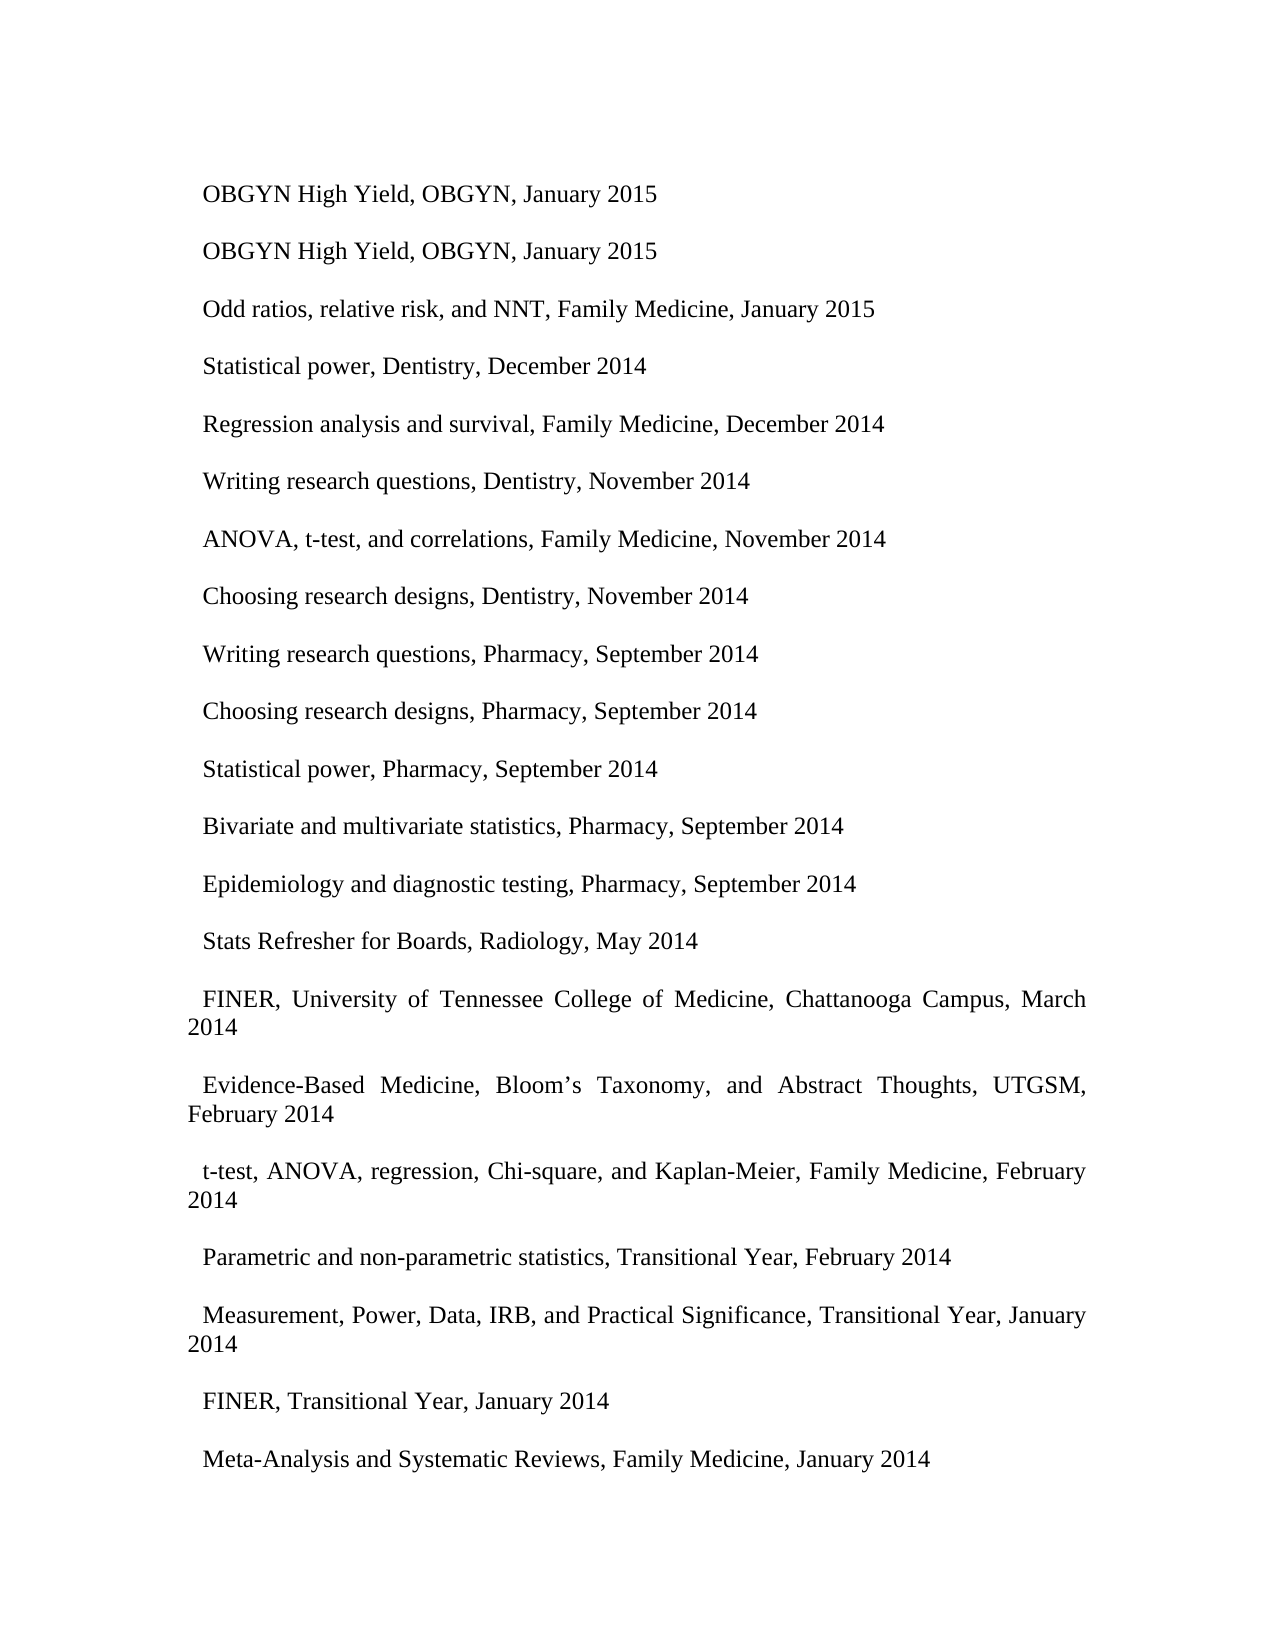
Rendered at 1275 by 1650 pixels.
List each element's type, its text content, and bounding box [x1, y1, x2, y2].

text OBGYN High Yield, OBGYN, January 2015 [187, 236, 1087, 265]
text Choosing research designs, Dentistry, November 2014 [187, 581, 1087, 610]
text Statistical power, Dentistry, December 2014 [187, 351, 1087, 380]
text FINER, University of Tennessee College of Medicine, Chattanooga Campus, March 2014 [187, 984, 1087, 1041]
text Regression analysis and survival, Family Medicine, December 2014 [187, 409, 1087, 437]
text Stats Refresher for Boards, Radiology, May 2014 [187, 926, 1087, 955]
text Odd ratios, relative risk, and NNT, Family Medicine, January 2015 [187, 294, 1087, 322]
text OBGYN High Yield, OBGYN, January 2015 [187, 179, 1087, 207]
text Bivariate and multivariate statistics, Pharmacy, September 2014 [187, 811, 1087, 840]
text Meta-Analysis and Systematic Reviews, Family Medicine, January 2014 [187, 1444, 1087, 1472]
text ANOVA, t-test, and correlations, Family Medicine, November 2014 [187, 524, 1087, 552]
text t-test, ANOVA, regression, Chi-square, and Kaplan-Meier, Family Medicine, February 2014 [187, 1156, 1087, 1214]
text Statistical power, Pharmacy, September 2014 [187, 754, 1087, 782]
text Writing research questions, Pharmacy, September 2014 [187, 639, 1087, 667]
text Parametric and non-parametric statistics, Transitional Year, February 2014 [187, 1242, 1087, 1271]
text Choosing research designs, Pharmacy, September 2014 [187, 696, 1087, 725]
text Measurement, Power, Data, IRB, and Practical Significance, Transitional Year, January 2014 [187, 1300, 1087, 1357]
text Epidemiology and diagnostic testing, Pharmacy, September 2014 [187, 869, 1087, 897]
text Evidence-Based Medicine, Bloom’s Taxonomy, and Abstract Thoughts, UTGSM, February 2014 [187, 1070, 1087, 1127]
text Writing research questions, Dentistry, November 2014 [187, 466, 1087, 495]
text FINER, Transitional Year, January 2014 [187, 1386, 1087, 1415]
